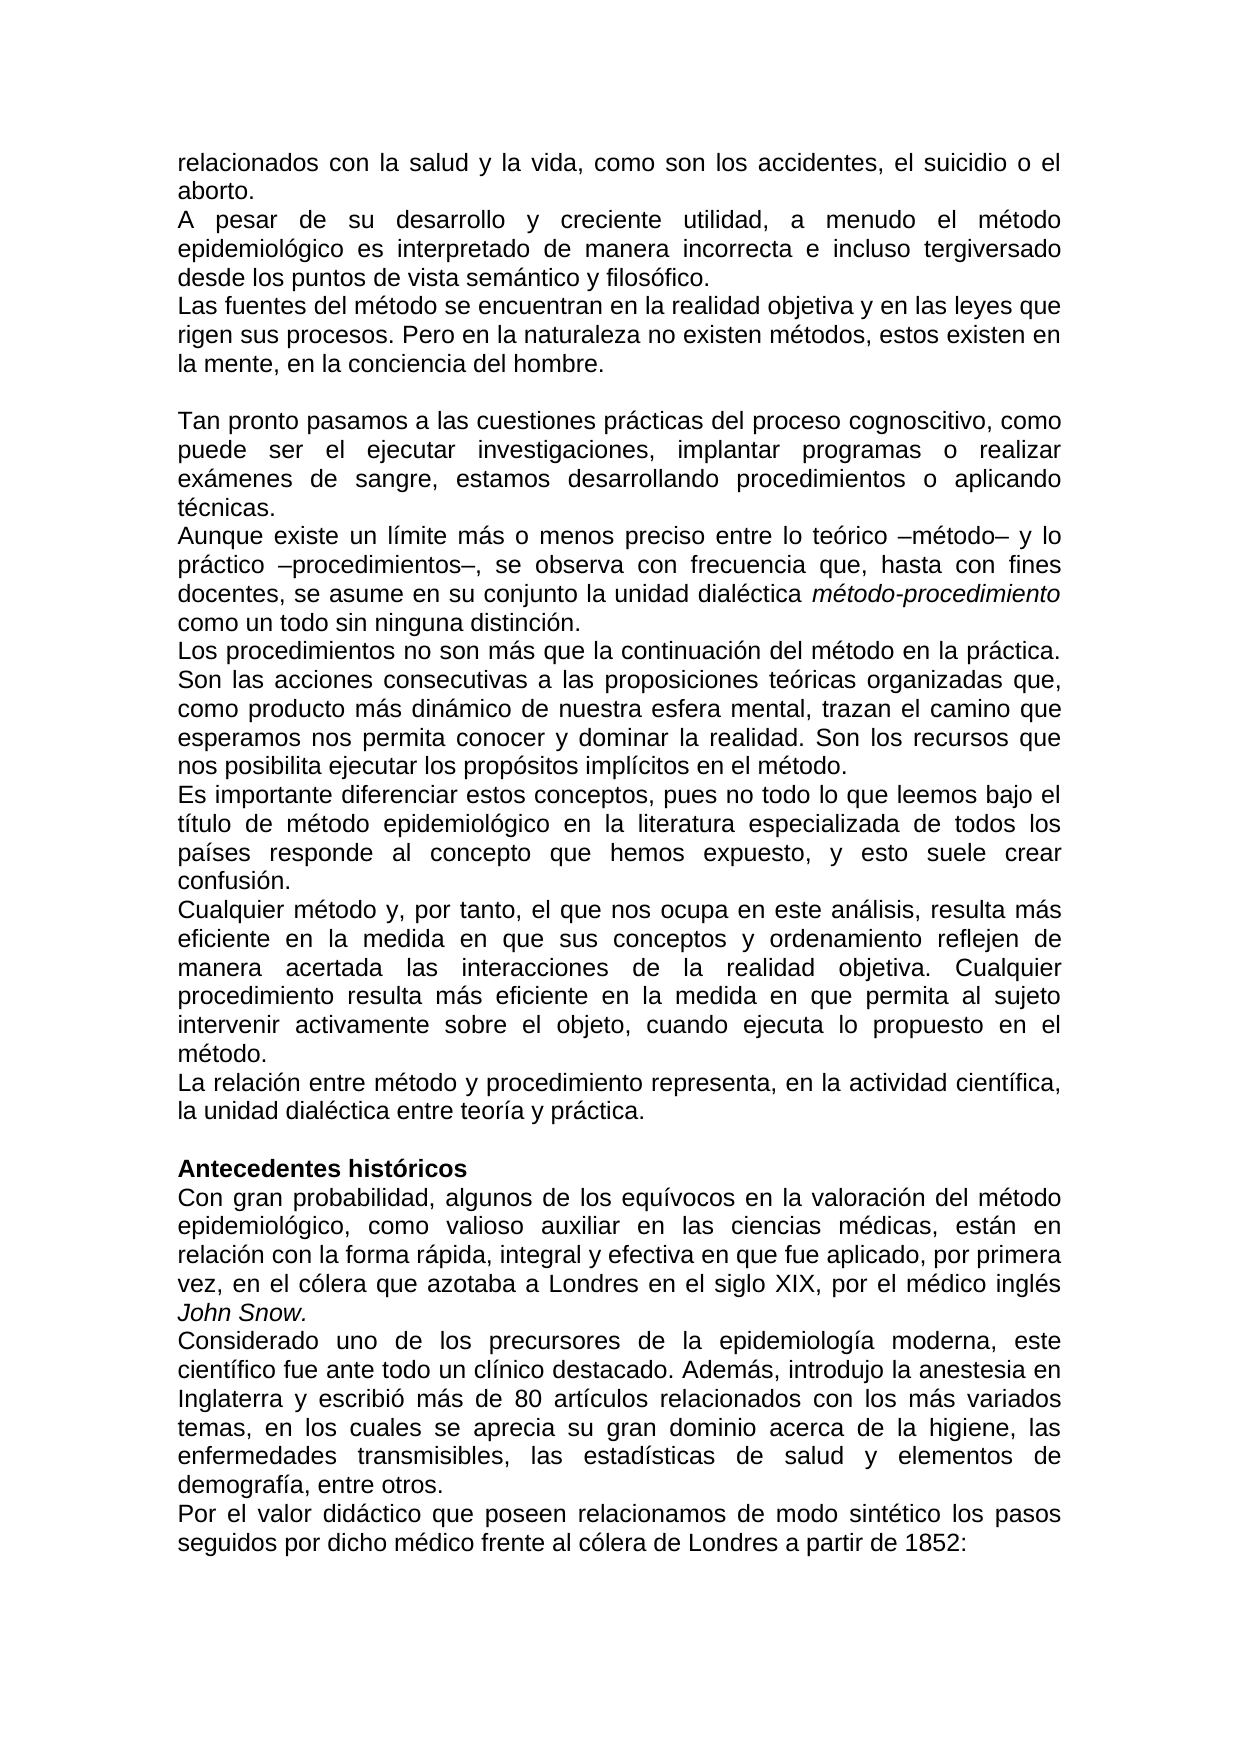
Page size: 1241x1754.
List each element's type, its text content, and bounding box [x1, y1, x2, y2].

text Tan pronto pasamos a las cuestiones prácticas del proceso cognoscitivo, como puede ser el ejecutar investigaciones, implantar programas o realizar exámenes de sangre, estamos desarrollando procedimientos o aplicando técnicas. [177, 406, 1063, 521]
text A pesar de su desarrollo y creciente utilidad, a menudo el método epidemiológico es interpretado de manera incorrecta e incluso tergiversado desde los puntos de vista semántico y filosófico. [177, 205, 1063, 291]
text Por el valor didáctico que poseen relacionamos de modo sintético los pasos seguidos por dicho médico frente al cólera de Londres a partir de 1852: [177, 1499, 1063, 1556]
text La relación entre método y procedimiento representa, en la actividad científica, la unidad dialéctica entre teoría y práctica. [177, 1068, 1063, 1125]
text Considerado uno de los precursores de la epidemiología moderna, este científico fue ante todo un clínico destacado. Además, introdujo la anestesia en Inglaterra y escribió más de 80 artículos relacionados con los más variados temas, en los cuales se aprecia su gran dominio acerca de la higiene, las enfermedades transmisibles, las estadísticas de salud y elementos de demografía, entre otros. [177, 1326, 1063, 1499]
text Antecedentes históricos [177, 1154, 1063, 1183]
text Aunque existe un límite más o menos preciso entre lo teórico –método– y lo práctico –procedimientos–, se observa con frecuencia que, hasta con fines docentes, se asume en su conjunto la unidad dialéctica método-procedimiento como un todo sin ninguna distinción. [177, 521, 1063, 636]
text Con gran probabilidad, algunos de los equívocos en la valoración del método epidemiológico, como valioso auxiliar en las ciencias médicas, están en relación con la forma rápida, integral y efectiva en que fue aplicado, por primera vez, en el cólera que azotaba a Londres en el siglo XIX, por el médico inglés John Snow. [177, 1183, 1063, 1326]
text Los procedimientos no son más que la continuación del método en la práctica. Son las acciones consecutivas a las proposiciones teóricas organizadas que, como producto más dinámico de nuestra esfera mental, trazan el camino que esperamos nos permita conocer y dominar la realidad. Son los recursos que nos posibilita ejecutar los propósitos implícitos en el método. [177, 636, 1063, 780]
text Las fuentes del método se encuentran en la realidad objetiva y en las leyes que rigen sus procesos. Pero en la naturaleza no existen métodos, estos existen en la mente, en la conciencia del hombre. [177, 291, 1063, 378]
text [177, 148, 1063, 205]
text Es importante diferenciar estos conceptos, pues no todo lo que leemos bajo el título de método epidemiológico en la literatura especializada de todos los países responde al concepto que hemos expuesto, y esto suele crear confusión. [177, 780, 1063, 895]
text Cualquier método y, por tanto, el que nos ocupa en este análisis, resulta más eficiente en la medida en que sus conceptos y ordenamiento reflejen de manera acertada las interacciones de la realidad objetiva. Cualquier procedimiento resulta más eficiente en la medida en que permita al sujeto intervenir activamente sobre el objeto, cuando ejecuta lo propuesto en el método. [177, 895, 1063, 1068]
